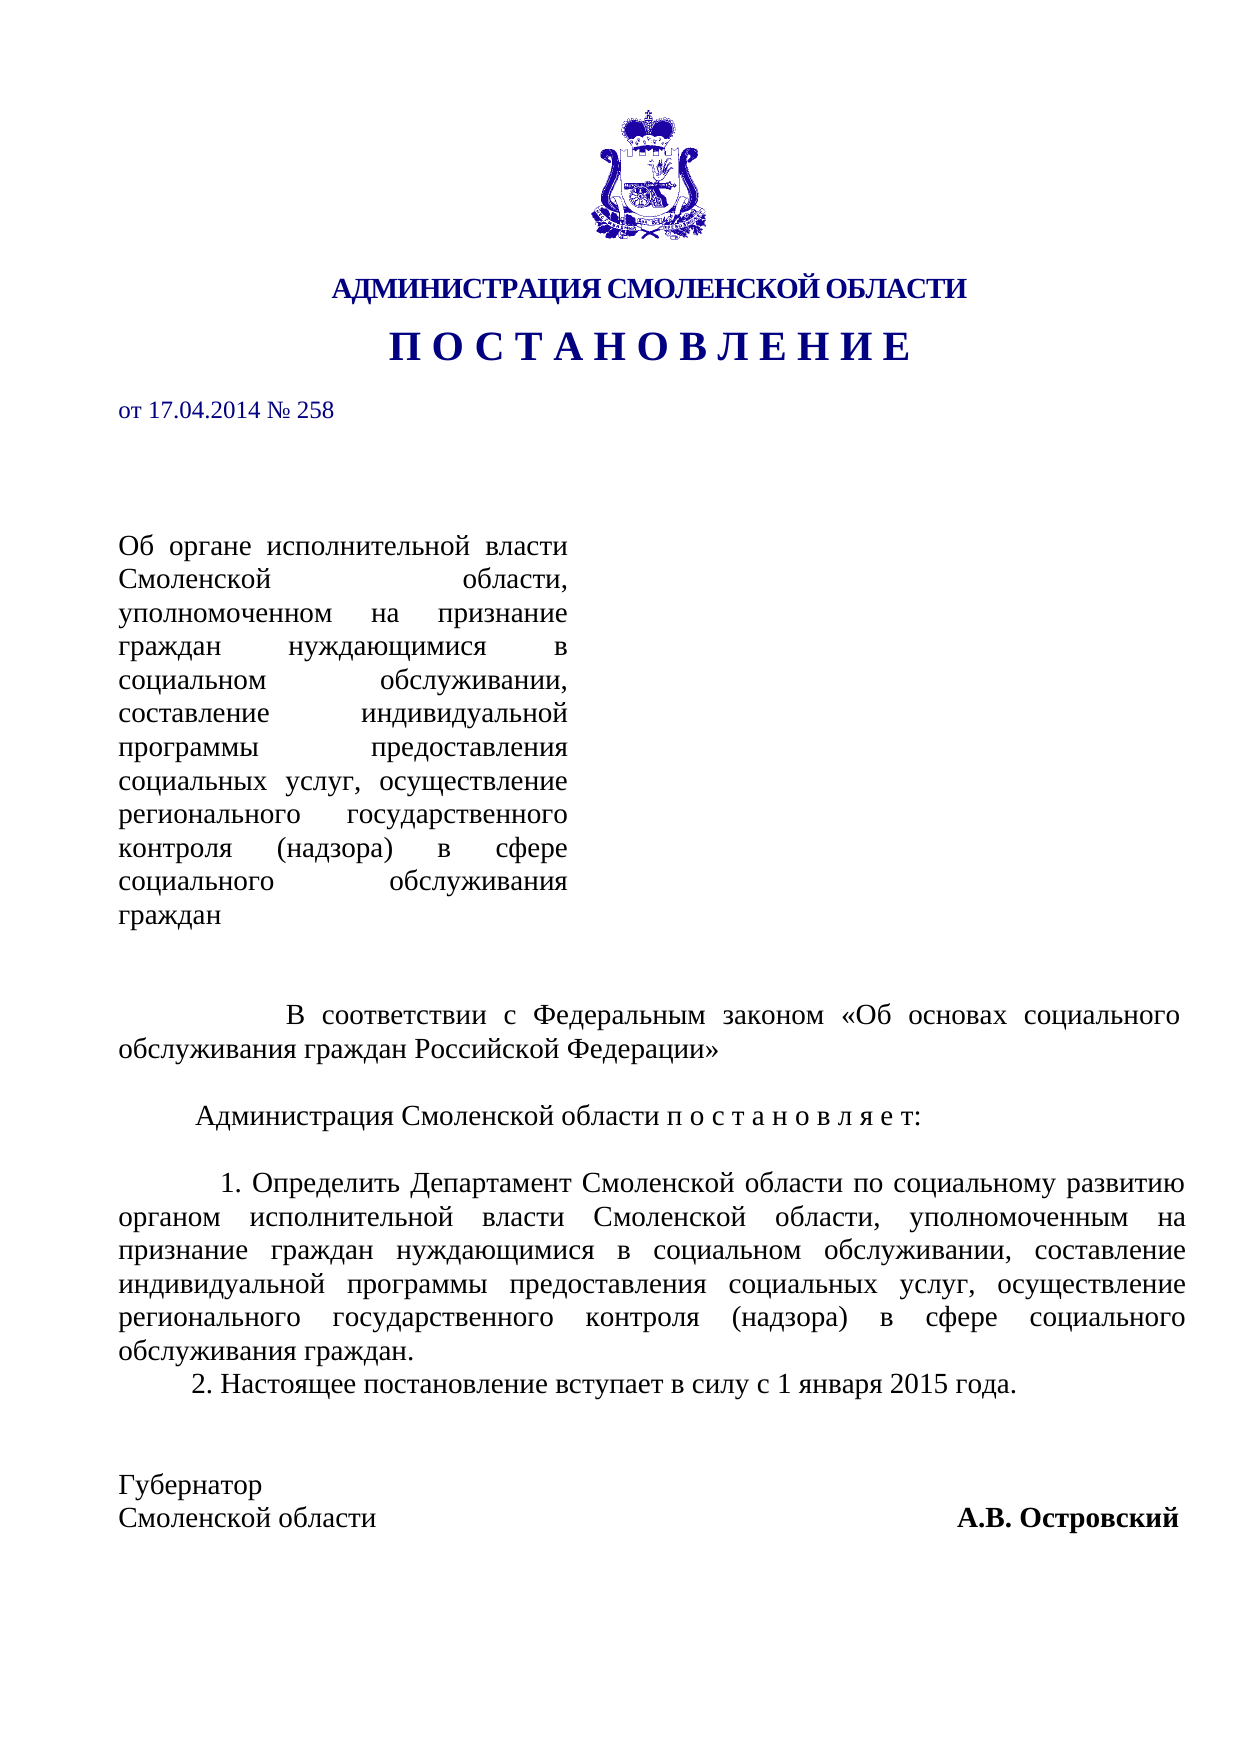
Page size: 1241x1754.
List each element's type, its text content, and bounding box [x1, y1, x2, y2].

text Губернатор [118, 1467, 1181, 1501]
text 2. Настоящее постановление вступает в силу с 1 января 2015 года. [118, 1366, 1187, 1400]
text Смоленской области А.В. Островский [118, 1501, 1181, 1534]
text В соответствии с Федеральным законом «Об основах социального обслуживания граждан Российской Федерации» [118, 997, 1181, 1064]
text Об органе исполнительной власти Смоленской области, уполномоченном на признание граждан нуждающимися в социальном обслуживании, составление индивидуальной программы предоставления социальных услуг, осуществление регионального государственного контроля (надзора) в сфере социального обслуживания граждан [118, 528, 568, 930]
text Администрация Смоленской области п о с т а н о в л я е т: [118, 1098, 1168, 1132]
text 1. Определить Департамент Смоленской области по социальному развитию органом исполнительной власти Смоленской области, уполномоченным на признание граждан нуждающимися в социальном обслуживании, составление индивидуальной программы предоставления социальных услуг, осуществление регионального государственного контроля (надзора) в сфере социального обслуживания граждан. [118, 1165, 1187, 1366]
picture [589, 106, 711, 247]
table_header АДМИНИСТРАЦИЯ СМОЛЕНСКОЙ ОБЛАСТИ П О С Т А Н О В Л Е Н И Е от 17.04.2014 № 258 [107, 106, 1192, 461]
